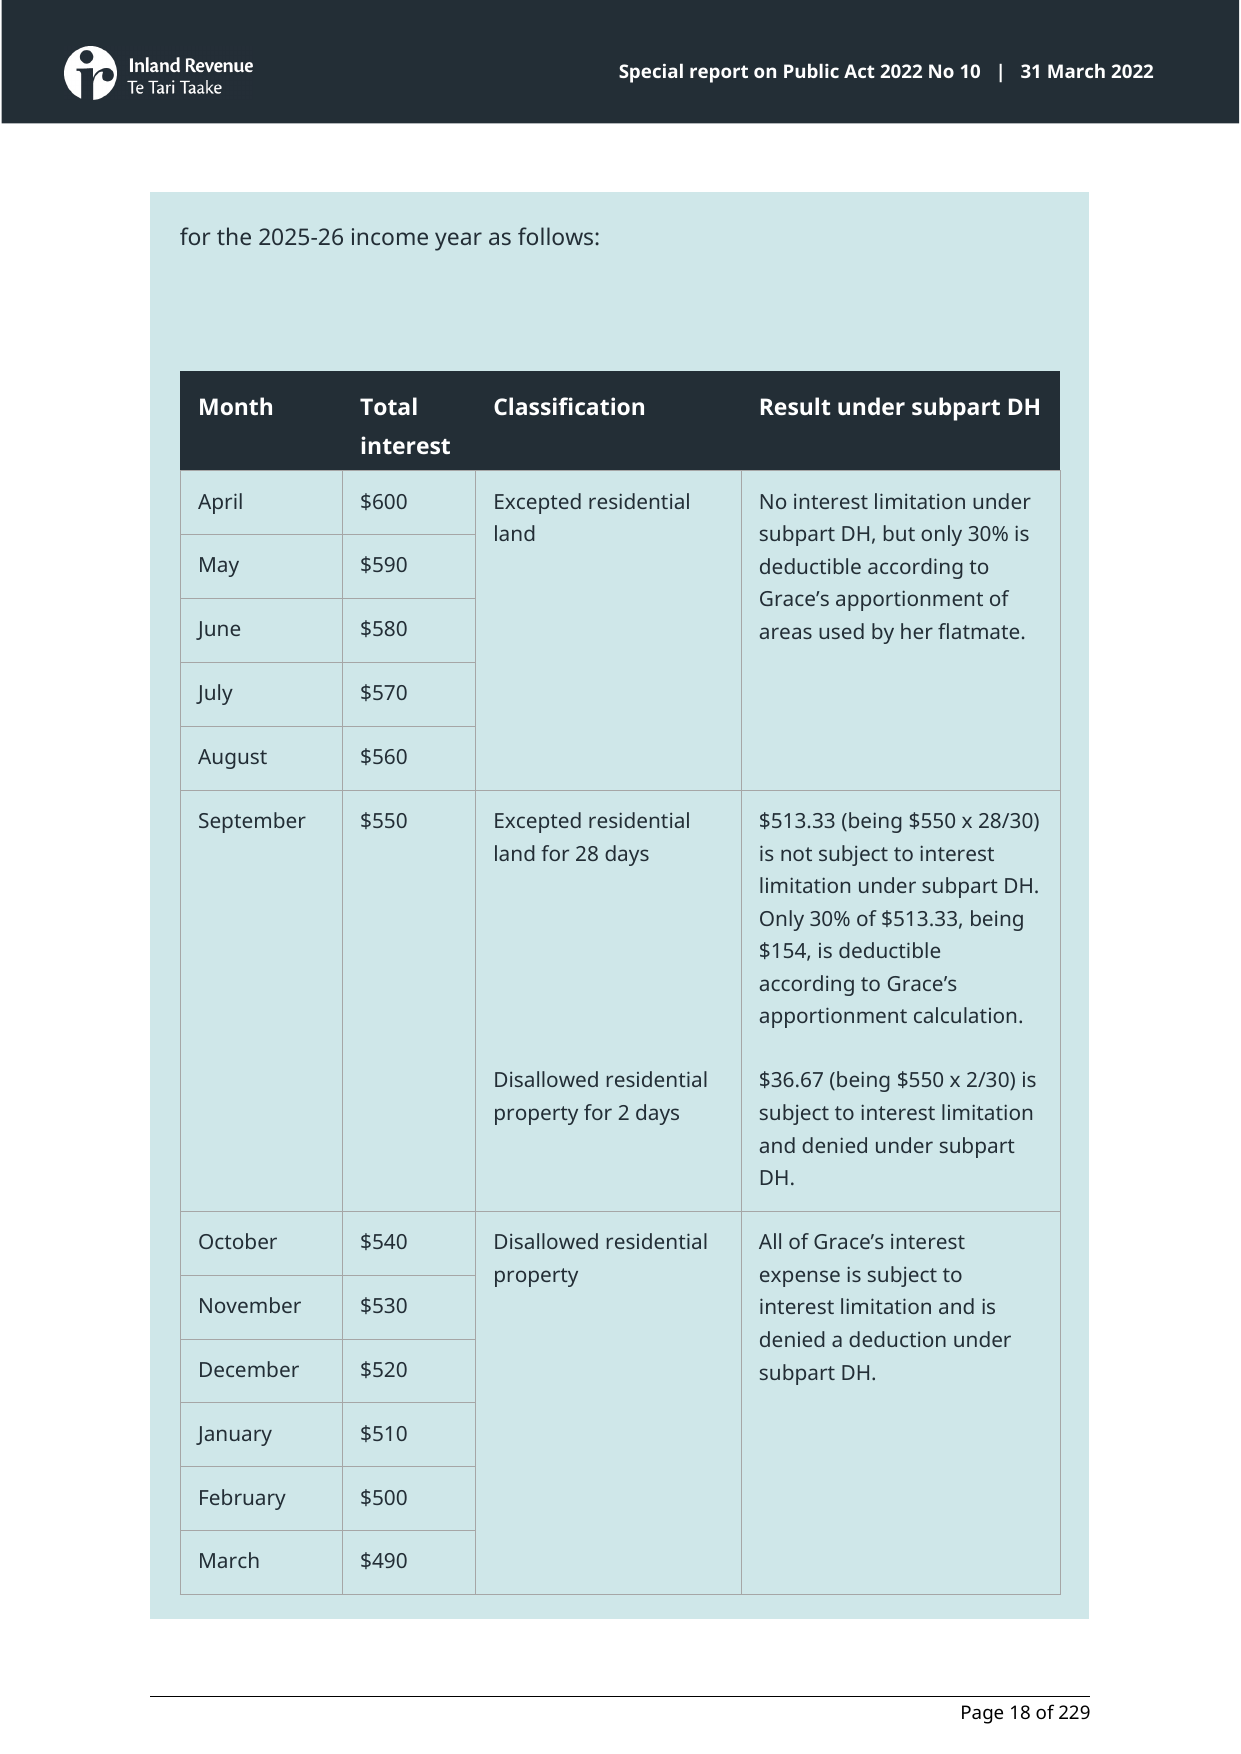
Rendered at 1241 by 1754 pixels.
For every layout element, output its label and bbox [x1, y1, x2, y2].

table_header [150, 192, 1089, 1619]
picture [64, 46, 253, 100]
